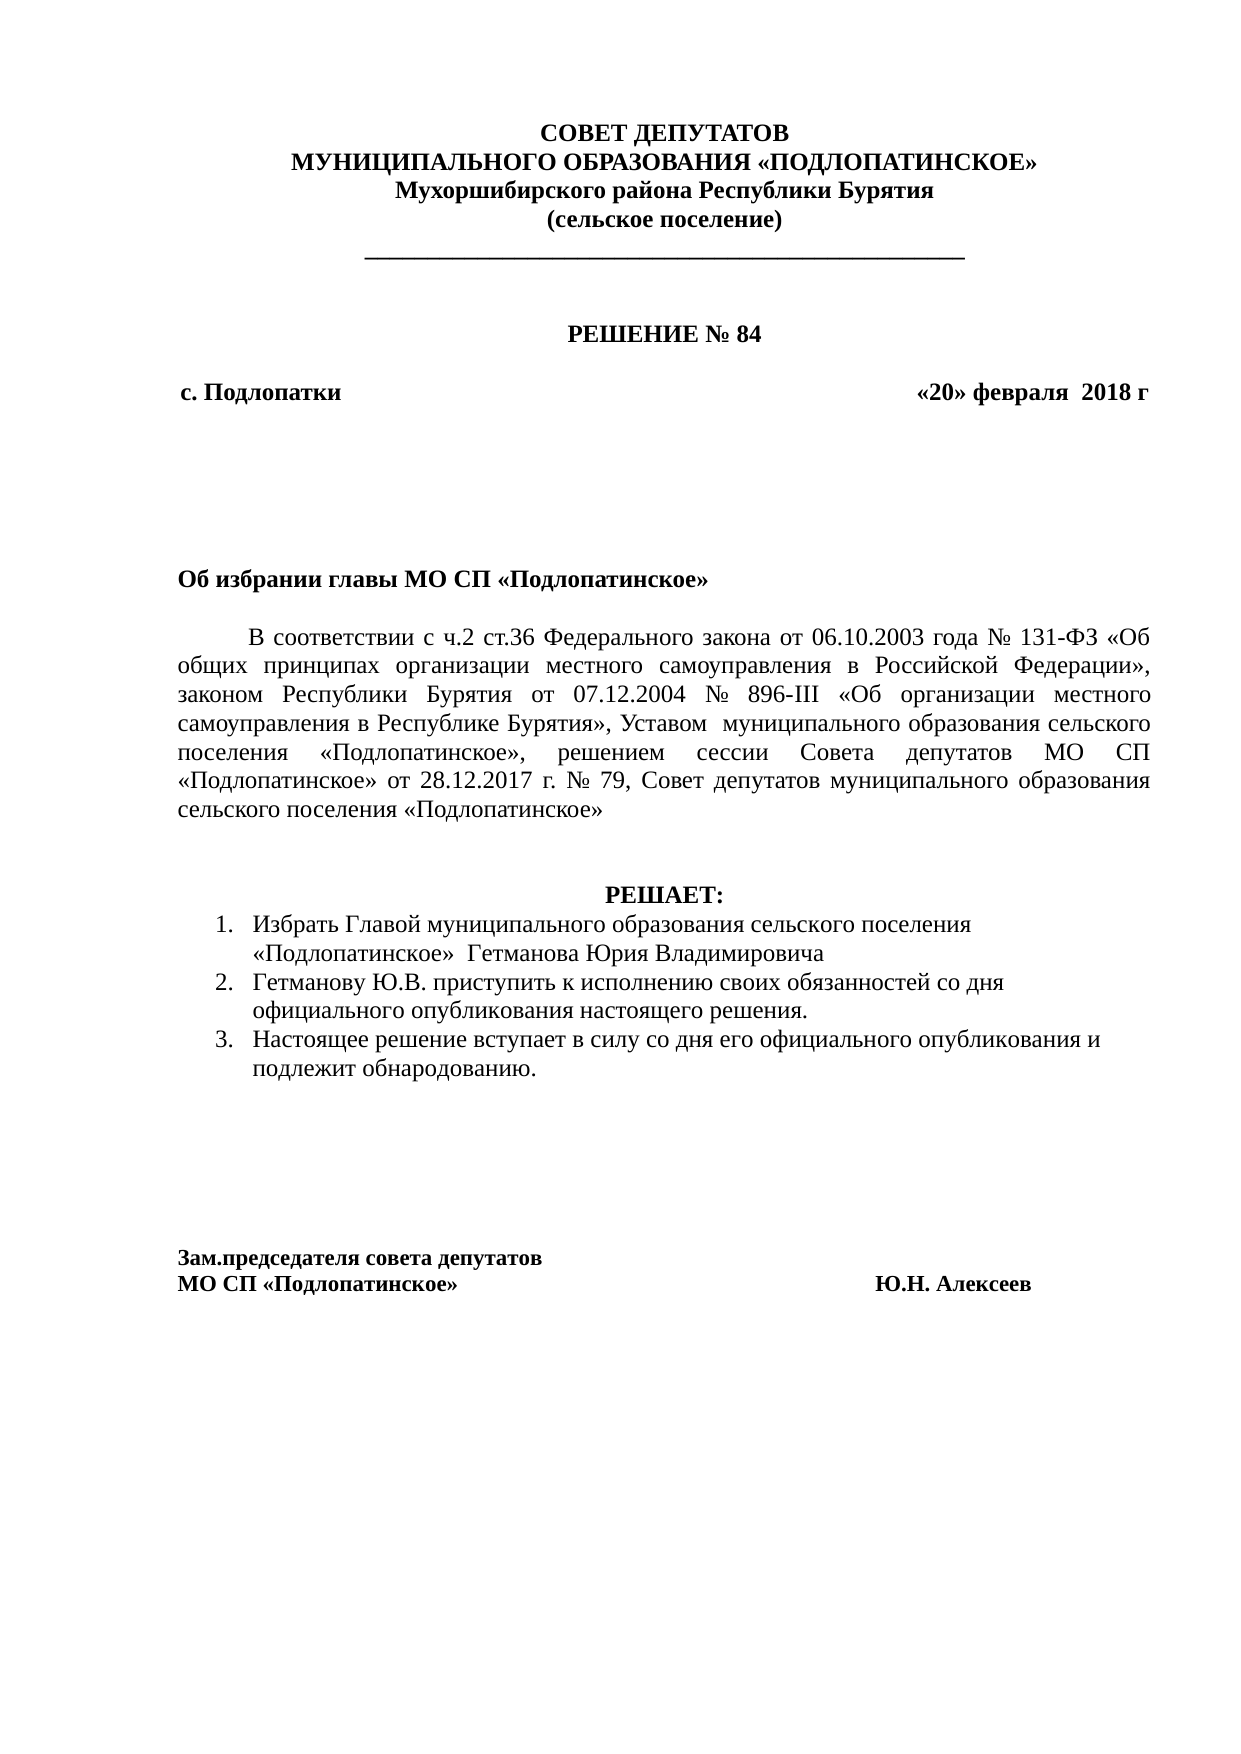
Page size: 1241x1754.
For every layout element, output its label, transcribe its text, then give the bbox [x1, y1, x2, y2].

list Гетманову Ю.В. приступить к исполнению своих обязанностей со дня официального опубликования настоящего решения. [215, 967, 1152, 1024]
text Мухоршибирского района Республики Бурятия [177, 176, 1152, 204]
text МУНИЦИПАЛЬНОГО ОБРАЗОВАНИЯ «ПОДЛОПАТИНСКОЕ» [177, 147, 1152, 176]
text ________________________________________________ [177, 233, 1152, 262]
text с. Подлопатки «20» февраля 2018 г [177, 377, 1152, 406]
text РЕШАЕТ: [177, 881, 1152, 909]
text СОВЕТ ДЕПУТАТОВ [177, 118, 1152, 147]
text В соответствии с ч.2 ст.36 Федерального закона от 06.10.2003 года № 131-ФЗ «Об общих принципах организации местного самоуправления в Российской Федерации», законом Республики Бурятия от 07.12.2004 № 896-III «Об организации местного самоуправления в Республике Бурятия», Уставом муниципального образования сельского поселения «Подлопатинское», решением сессии Совета депутатов МО СП «Подлопатинское» от 28.12.2017 г. № 79, Совет депутатов муниципального образования сельского поселения «Подлопатинское» [177, 622, 1152, 823]
text Зам.председателя совета депутатов [177, 1244, 1152, 1270]
list Настоящее решение вступает в силу со дня его официального опубликования и подлежит обнародованию. [215, 1024, 1152, 1082]
text МО СП «Подлопатинское» Ю.Н. Алексеев [177, 1270, 1152, 1297]
text Об избрании главы МО СП «Подлопатинское» [177, 564, 1152, 593]
text (сельское поселение) [177, 204, 1152, 233]
list Избрать Главой муниципального образования сельского поселения «Подлопатинское» Гетманова Юрия Владимировича [215, 909, 1152, 967]
text РЕШЕНИЕ № 84 [177, 319, 1152, 348]
